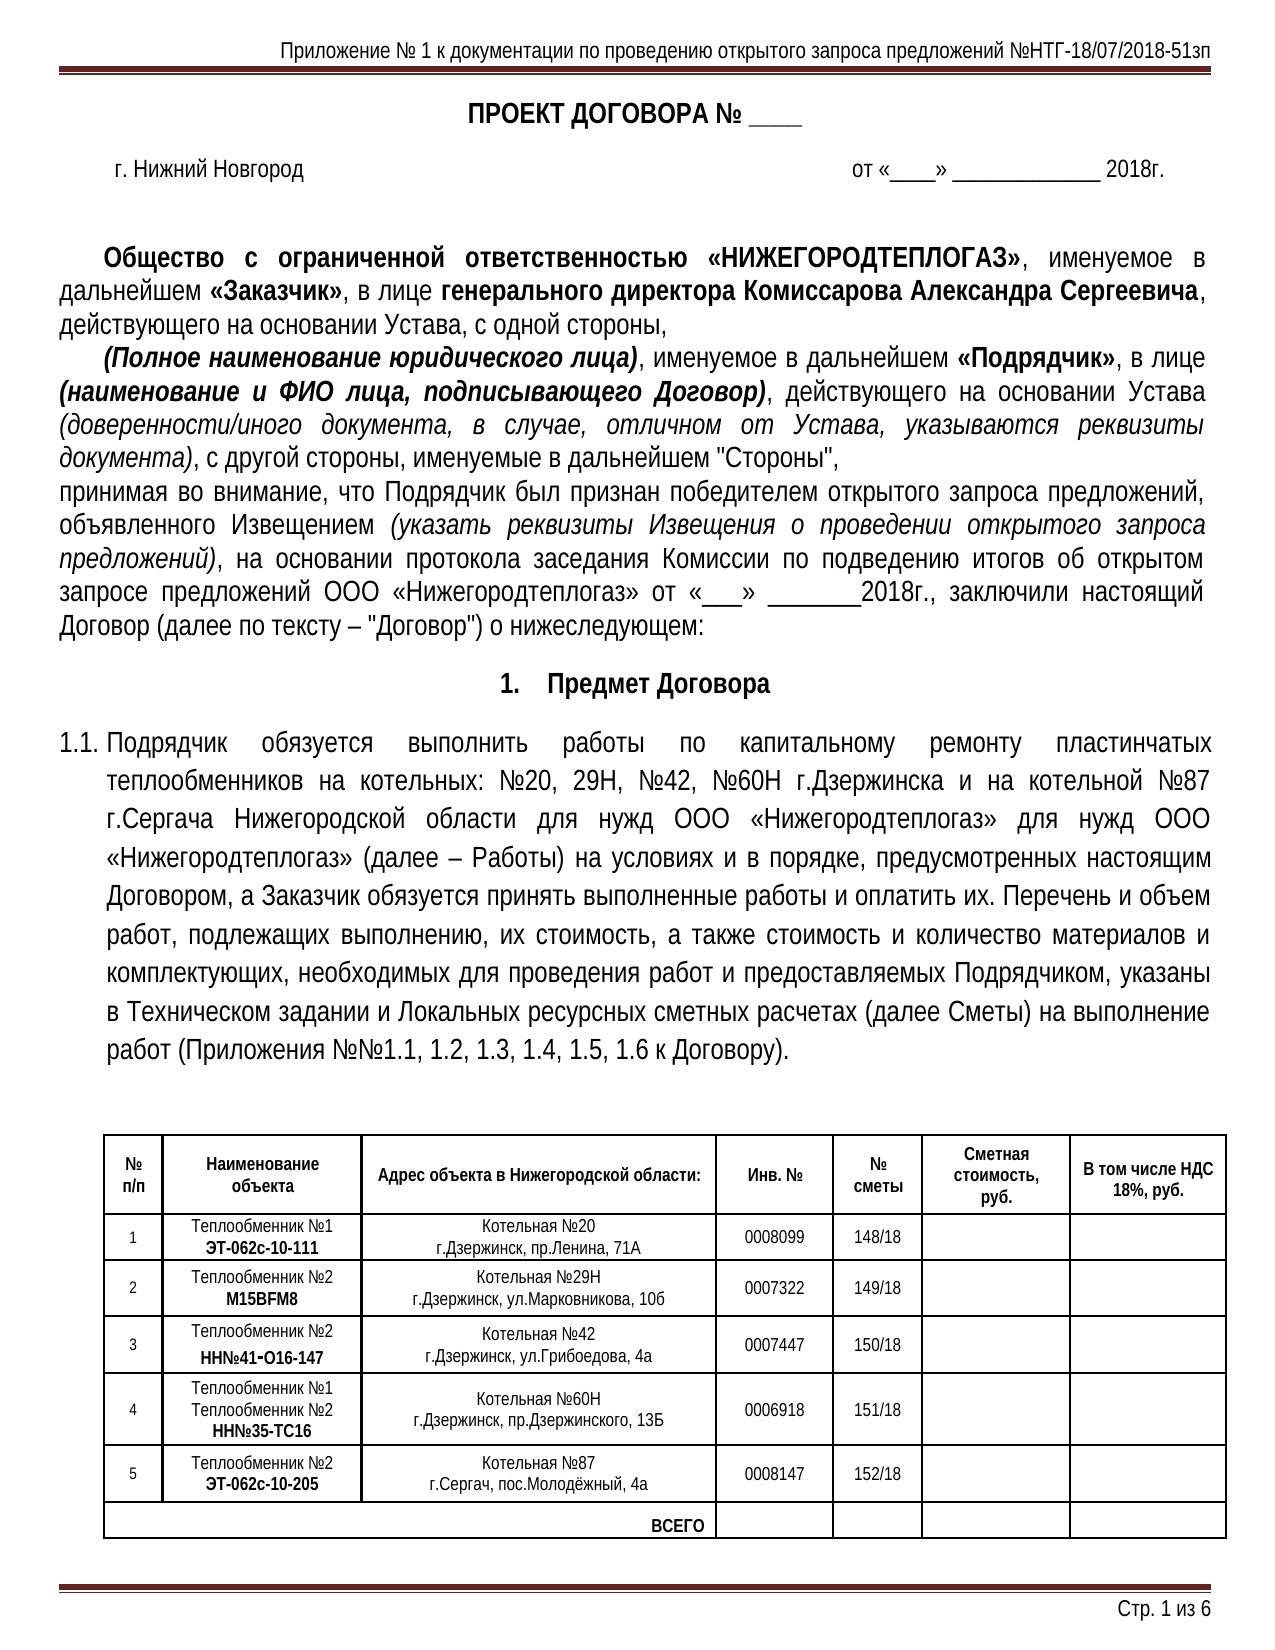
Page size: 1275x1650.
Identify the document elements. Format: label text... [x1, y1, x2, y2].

table_cell Теплообменник №2 ЭТ-062с-10-205 [164, 1446, 360, 1501]
table_cell [923, 1215, 1069, 1258]
table_cell [1071, 1503, 1225, 1537]
table_cell Теплообменник №2 M15BFM8 [164, 1261, 360, 1315]
text г. Нижний Новгород от «____» _____________ 2018г. [59, 154, 1221, 183]
table_header № сметы [834, 1136, 921, 1213]
table_header Наименование объекта [164, 1136, 360, 1213]
table_cell 148/18 [834, 1215, 921, 1258]
table_cell Теплообменник №1 Теплообменник №2 НН№35-ТС16 [164, 1374, 360, 1444]
table_cell [923, 1374, 1069, 1444]
table_cell 0006918 [717, 1374, 832, 1444]
table_cell 0007447 [717, 1317, 832, 1372]
table_cell [1071, 1446, 1225, 1501]
table_cell [1071, 1215, 1225, 1258]
text (Полное наименование юридического лица), именуемое в дальнейшем «Подрядчик», в лице (наименование и ФИО лица, подписывающего Договор), действующего на основании Устава (доверенности/иного документа, в случае, отличном от Устава, указываются реквизиты документа), с другой стороны, именуемые в дальнейшем "Стороны", [59, 340, 1206, 474]
table_cell Котельная №20 г.Дзержинск, пр.Ленина, 71А [363, 1215, 715, 1258]
table_cell [834, 1503, 921, 1537]
table_cell 0008147 [717, 1446, 832, 1501]
subtitle ПРОЕКТ ДОГОВОРА № ____ [59, 97, 1211, 130]
table_cell Котельная №87 г.Сергач, пос.Молодёжный, 4а [363, 1446, 715, 1501]
table_cell Теплообменник №2 НН№41-О16-147 [164, 1317, 360, 1372]
table_cell [923, 1317, 1069, 1372]
table_cell 152/18 [834, 1446, 921, 1501]
table_cell [1071, 1374, 1225, 1444]
table_cell 2 [105, 1261, 161, 1315]
table_cell [1071, 1261, 1225, 1315]
table_header В том числе НДС 18%, руб. [1071, 1136, 1225, 1213]
table_header Адрес объекта в Нижегородской области: [363, 1136, 715, 1213]
table_cell 1 [105, 1215, 161, 1258]
table_cell ВСЕГО [105, 1503, 715, 1537]
table_cell [717, 1503, 832, 1537]
table_cell Теплообменник №1 ЭТ-062с-10-111 [164, 1215, 360, 1258]
table_cell 151/18 [834, 1374, 921, 1444]
table_cell [923, 1261, 1069, 1315]
table_cell 149/18 [834, 1261, 921, 1315]
table_cell 0007322 [717, 1261, 832, 1315]
table_cell [923, 1446, 1069, 1501]
table_cell 4 [105, 1374, 161, 1444]
table_header Сметная стоимость, руб. [923, 1136, 1069, 1213]
table_cell 5 [105, 1446, 161, 1501]
table_cell [923, 1503, 1069, 1537]
text Общество с ограниченной ответственностью «НИЖЕГОРОДТЕПЛОГАЗ», именуемое в дальнейшем «Заказчик», в лице генерального директора Комиссарова Александра Сергеевича, действующего на основании Устава, с одной стороны, [59, 240, 1206, 340]
table_header № п/п [105, 1136, 161, 1213]
table_cell 150/18 [834, 1317, 921, 1372]
text принимая во внимание, что Подрядчик был признан победителем открытого запроса предложений, объявленного Извещением (указать реквизиты Извещения о проведении открытого запроса предложений), на основании протокола заседания Комиссии по подведению итогов об открытом запросе предложений ООО «Нижегородтеплогаз» от «___» _______2018г., заключили настоящий Договор (далее по тексту – "Договор") о нижеследующем: [59, 474, 1206, 641]
table_cell Котельная №42 г.Дзержинск, ул.Грибоедова, 4а [363, 1317, 715, 1372]
table_cell Котельная №29Н г.Дзержинск, ул.Марковникова, 10б [363, 1261, 715, 1315]
table_header Инв. № [717, 1136, 832, 1213]
list Предмет Договора [59, 666, 1211, 700]
table_cell 3 [105, 1317, 161, 1372]
table_cell [1071, 1317, 1225, 1372]
table_cell 0008099 [717, 1215, 832, 1258]
list Подрядчик обязуется выполнить работы по капитальному ремонту пластинчатых теплообменников на котельных: №20, 29Н, №42, №60Н г.Дзержинска и на котельной №87 г.Сергача Нижегородской области для нужд ООО «Нижегородтеплогаз» для нужд ООО «Нижегородтеплогаз» (далее – Работы) на условиях и в порядке, предусмотренных настоящим Договором, а Заказчик обязуется принять выполненные работы и оплатить их. Перечень и объем работ, подлежащих выполнению, их стоимость, а также стоимость и количество материалов и комплектующих, необходимых для проведения работ и предоставляемых Подрядчиком, указаны в Техническом задании и Локальных ресурсных сметных расчетах (далее Сметы) на выполнение работ (Приложения №№1.1, 1.2, 1.3, 1.4, 1.5, 1.6 к Договору). [59, 725, 1213, 1066]
table_cell Котельная №60Н г.Дзержинск, пр.Дзержинского, 13Б [363, 1374, 715, 1444]
